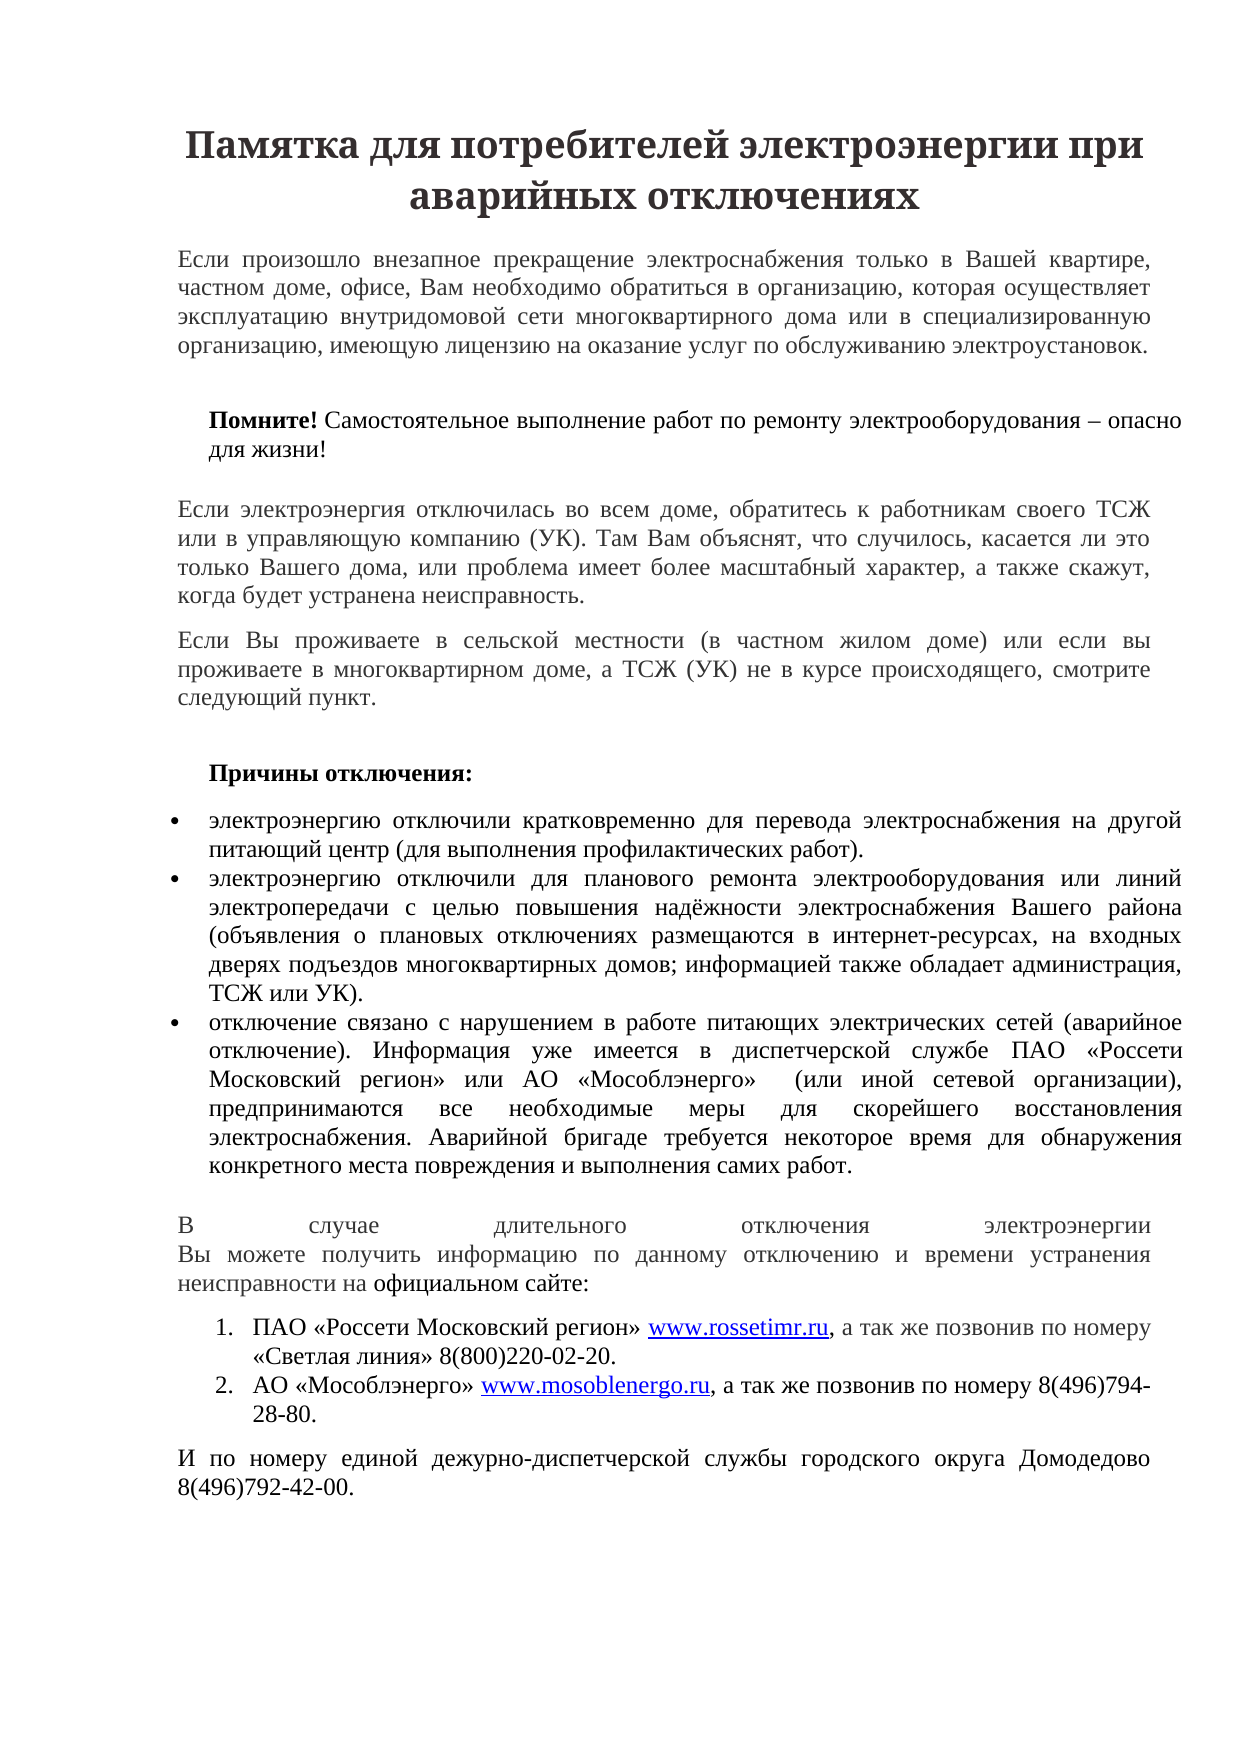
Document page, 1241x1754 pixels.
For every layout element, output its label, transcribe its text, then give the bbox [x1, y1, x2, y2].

text Если произошло внезапное прекращение электроснабжения только в Вашей квартире, частном доме, офисе, Вам необходимо обратиться в организацию, которая осуществляет эксплуатацию внутридомовой сети многоквартирного дома или в специализированную организацию, имеющую лицензию на оказание услуг по обслуживанию электроустановок. [177, 244, 1152, 359]
table_header Причины отключения: электроэнергию отключили кратковременно для перевода электроснабжения на другой питающий центр (для выполнения профилактических работ). электроэнергию отключили для планового ремонта электрооборудования или линий электропередачи с целью повышения надёжности электроснабжения Вашего района (объявления о плановых отключениях размещаются в интернет-ресурсах, на входных дверях подъездов многоквартирных домов; информацией также обладает администрация, ТСЖ или УК). отключение связано с нарушением в работе питающих электрических сетей (аварийное отключение). Информация уже имеется в диспетчерской службе ПАО «Россети Московский регион» или АО «Мособлэнерго» (или иной сетевой организации), предпринимаются все необходимые меры для скорейшего восстановления электроснабжения. Аварийной бригаде требуется некоторое время для обнаружения конкретного места повреждения и выполнения самих работ. [177, 727, 1214, 1211]
text Если электроэнергия отключилась во всем доме, обратитесь к работникам своего ТСЖ или в управляющую компанию (УК). Там Вам объяснят, что случилось, касается ли это только Вашего дома, или проблема имеет более масштабный характер, а также скажут, когда будет устранена неисправность. [177, 494, 1152, 609]
list ПАО «Россети Московский регион» www., а так же позвонив по номеру «Светлая линия» 8(800)220-02-20. [215, 1312, 1152, 1370]
text Памятка для потребителей электроэнергии при аварийных отключениях [177, 118, 1152, 220]
table_header Помните! Самостоятельное выполнение работ по ремонту электрооборудования – опасно для жизни! [177, 374, 1214, 494]
text И по номеру единой дежурно-диспетчерской службы городского округа Домодедово 8(496)792-42-00. [177, 1443, 1152, 1501]
text Если Вы проживаете в сельской местности (в частном жилом доме) или если вы проживаете в многоквартирном доме, а ТСЖ (УК) не в курсе происходящего, смотрите следующий пункт. [177, 625, 1152, 711]
text В случае длительного отключения электроэнергии Вы можете получить информацию по данному отключению и времени устранения неисправности на официальном сайте: [177, 1211, 1152, 1297]
list АО «Мособлэнерго» www.mosoblenergo.ru, а так же позвонив по номеру 8(496)794-28-80. [215, 1370, 1152, 1427]
